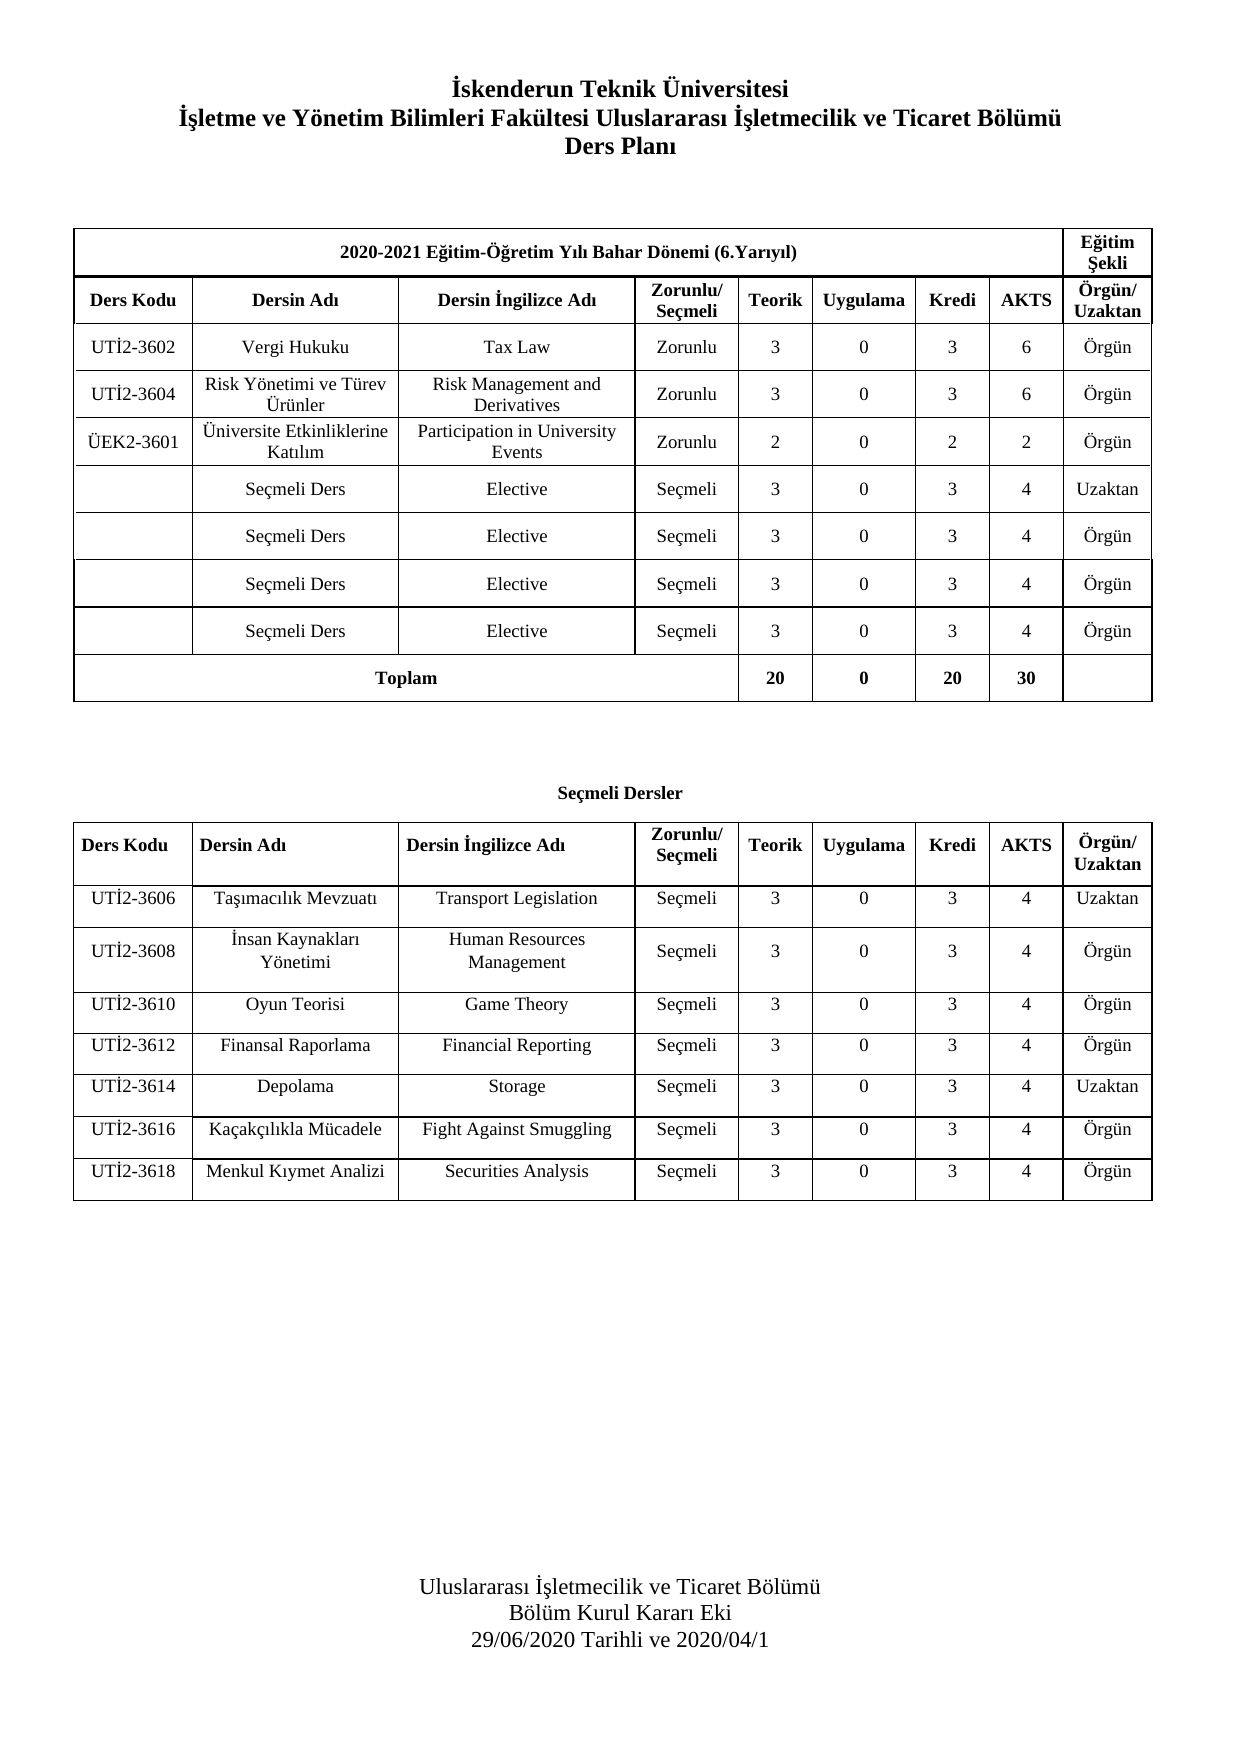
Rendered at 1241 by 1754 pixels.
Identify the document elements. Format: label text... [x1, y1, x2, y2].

table_cell 4 [990, 928, 1062, 992]
table_cell Seçmeli Ders [193, 466, 398, 512]
table_header Uygulama [813, 823, 915, 884]
table_cell Seçmeli [636, 466, 738, 512]
table_header Zorunlu/ Seçmeli [636, 823, 738, 884]
table_cell UTİ2-3618 [74, 1159, 192, 1200]
table_cell [1064, 655, 1151, 701]
table_header Teorik [739, 823, 812, 884]
table_cell Seçmeli Ders [193, 513, 398, 559]
table_cell 3 [739, 1075, 812, 1116]
table_cell 4 [990, 1118, 1062, 1158]
table_cell 4 [990, 560, 1062, 606]
table_cell 20 [739, 655, 812, 701]
table_cell 4 [990, 1034, 1062, 1074]
table_cell 3 [739, 371, 812, 417]
table_cell 2 [990, 418, 1063, 464]
table_cell 0 [813, 513, 915, 559]
table_cell 3 [916, 371, 989, 417]
table_cell 6 [990, 324, 1063, 370]
table_cell Örgün [1064, 559, 1151, 606]
table_cell 4 [990, 1160, 1062, 1200]
table_cell AKTS [990, 278, 1062, 323]
table_cell Seçmeli [636, 1118, 738, 1158]
table_cell Storage [399, 1075, 634, 1116]
table_cell Elective [399, 513, 634, 559]
table_header Eğitim Şekli [1064, 229, 1151, 275]
table_cell Taşımacılık Mevzuatı [193, 887, 398, 927]
table_cell 4 [990, 887, 1062, 927]
table_cell 0 [813, 993, 915, 1033]
table_cell 4 [990, 513, 1063, 559]
table_cell Risk Yönetimi ve Türev Ürünler [193, 371, 398, 417]
table_cell Seçmeli [636, 887, 738, 927]
table_cell UTİ2-3616 [74, 1117, 192, 1158]
table_cell Seçmeli [636, 928, 738, 992]
table_cell ÜEK2-3601 [74, 417, 192, 464]
table_cell Elective [399, 466, 634, 512]
table_cell 3 [739, 513, 812, 559]
table_cell 3 [739, 608, 812, 654]
table_cell 0 [813, 371, 915, 417]
table_cell Teorik [739, 278, 812, 323]
table_cell Participation in University Events [399, 418, 634, 464]
table_cell 0 [813, 418, 915, 464]
table_cell 0 [813, 466, 915, 512]
table_cell Kredi [916, 278, 989, 323]
table_cell UTİ2-3610 [74, 993, 192, 1033]
table_cell 3 [916, 324, 989, 370]
table_cell Human Resources Management [399, 928, 634, 992]
table_cell 4 [990, 1075, 1062, 1116]
table_cell Uzaktan [1064, 887, 1151, 927]
table_cell Elective [399, 560, 634, 606]
table_cell 30 [990, 655, 1062, 701]
table_cell 3 [739, 1160, 812, 1200]
table_cell 4 [990, 466, 1063, 512]
table_header Dersin İngilizce Adı [399, 823, 634, 884]
table_cell Dersin İngilizce Adı [399, 278, 634, 323]
table_cell 0 [813, 560, 915, 606]
table_cell 3 [916, 466, 989, 512]
table_cell 3 [739, 928, 812, 992]
table_cell UTİ2-3606 [74, 886, 192, 927]
table_cell Örgün [1064, 1034, 1151, 1074]
table_cell Seçmeli Ders [193, 608, 398, 654]
table_cell 2 [739, 418, 812, 464]
table_cell 3 [916, 608, 989, 654]
table_header Örgün/ Uzaktan [1064, 823, 1151, 884]
table_cell Örgün [1064, 993, 1151, 1033]
table_cell 3 [916, 1034, 989, 1074]
table_cell 0 [813, 655, 915, 701]
table_cell Örgün [1064, 370, 1151, 417]
table_cell Kaçakçılıkla Mücadele [193, 1118, 398, 1158]
table_cell UTİ2-3612 [74, 1034, 192, 1074]
table_cell Örgün [1064, 928, 1151, 992]
table_cell Depolama [193, 1075, 398, 1116]
table_cell 3 [916, 1118, 989, 1158]
table_cell Zorunlu [636, 418, 738, 464]
table_cell Örgün [1064, 1118, 1151, 1158]
table_cell Finansal Raporlama [193, 1034, 398, 1074]
table_cell Örgün [1064, 417, 1151, 464]
table_cell Seçmeli [636, 1160, 738, 1200]
table_header Ders Kodu [74, 823, 192, 884]
table_cell Uygulama [813, 278, 915, 323]
table_cell 3 [916, 993, 989, 1033]
table_cell UTİ2-3602 [74, 324, 192, 370]
table_cell 3 [916, 513, 989, 559]
table_cell Seçmeli [636, 1075, 738, 1116]
table_cell Fight Against Smuggling [399, 1118, 634, 1158]
table_cell 3 [739, 993, 812, 1033]
table_cell 3 [916, 560, 989, 606]
table_cell Tax Law [399, 324, 634, 370]
table_cell Seçmeli [636, 560, 738, 606]
table_cell Uzaktan [1064, 465, 1151, 512]
table_cell 20 [916, 655, 989, 701]
table_cell Risk Management and Derivatives [399, 371, 634, 417]
table_header Kredi [916, 823, 989, 884]
table_cell 4 [990, 608, 1062, 654]
table_cell UTİ2-3604 [74, 370, 192, 417]
table_header AKTS [990, 823, 1062, 884]
table_cell 2 [916, 418, 989, 464]
table_cell Seçmeli [636, 993, 738, 1033]
table_cell 4 [990, 993, 1062, 1033]
table_header 2020-2021 Eğitim-Öğretim Yılı Bahar Dönemi (6.Yarıyıl) [75, 229, 1062, 275]
table_cell Zorunlu [636, 324, 738, 370]
table_cell Financial Reporting [399, 1034, 634, 1074]
table_cell Üniversite Etkinliklerine Katılım [193, 418, 398, 464]
table_cell Transport Legislation [399, 887, 634, 927]
table_cell 3 [739, 466, 812, 512]
table_cell 0 [813, 1034, 915, 1074]
table_cell UTİ2-3614 [74, 1075, 192, 1116]
table_cell Zorunlu [636, 371, 738, 417]
table_cell Seçmeli [636, 1034, 738, 1074]
text Seçmeli Dersler [148, 782, 1092, 803]
table_cell Uzaktan [1064, 1075, 1151, 1116]
table_cell Menkul Kıymet Analizi [193, 1160, 398, 1200]
table_cell [75, 560, 192, 606]
table_cell Oyun Teorisi [193, 993, 398, 1033]
table_cell 3 [916, 887, 989, 927]
table_cell 3 [739, 1118, 812, 1158]
table_cell 3 [916, 1160, 989, 1200]
table_cell 6 [990, 371, 1063, 417]
table_cell Securities Analysis [399, 1160, 634, 1200]
table_cell Seçmeli Ders [193, 560, 398, 606]
table_cell Örgün [1064, 608, 1151, 654]
table_cell 0 [813, 324, 915, 370]
table_cell 3 [739, 560, 812, 606]
table_cell Örgün [1064, 1160, 1151, 1200]
table_cell 0 [813, 928, 915, 992]
table_cell [74, 512, 192, 559]
table_cell Seçmeli [636, 513, 738, 559]
table_cell [74, 465, 192, 512]
table_cell Elective [399, 608, 634, 654]
table_cell Ders Kodu [75, 278, 192, 323]
table_cell 3 [916, 928, 989, 992]
table_cell 0 [813, 1160, 915, 1200]
table_cell 3 [739, 1034, 812, 1074]
table_cell Zorunlu/ Seçmeli [636, 278, 738, 323]
table_cell 0 [813, 887, 915, 927]
table_cell Örgün/ Uzaktan [1064, 278, 1151, 323]
table_cell Dersin Adı [193, 278, 398, 323]
table_cell 0 [813, 1118, 915, 1158]
table_cell 3 [739, 324, 812, 370]
table_cell Örgün [1064, 323, 1151, 370]
table_header Dersin Adı [193, 823, 398, 884]
table_cell 3 [916, 1075, 989, 1116]
table_cell Toplam [75, 655, 738, 701]
table_cell 0 [813, 608, 915, 654]
table_cell Vergi Hukuku [193, 324, 398, 370]
table_cell UTİ2-3608 [74, 928, 192, 992]
table_cell [75, 608, 192, 654]
table_cell 0 [813, 1075, 915, 1116]
table_cell Game Theory [399, 993, 634, 1033]
table_cell Örgün [1064, 512, 1151, 559]
table_cell Seçmeli [636, 608, 738, 654]
table_cell İnsan Kaynakları Yönetimi [193, 928, 398, 992]
table_cell 3 [739, 887, 812, 927]
